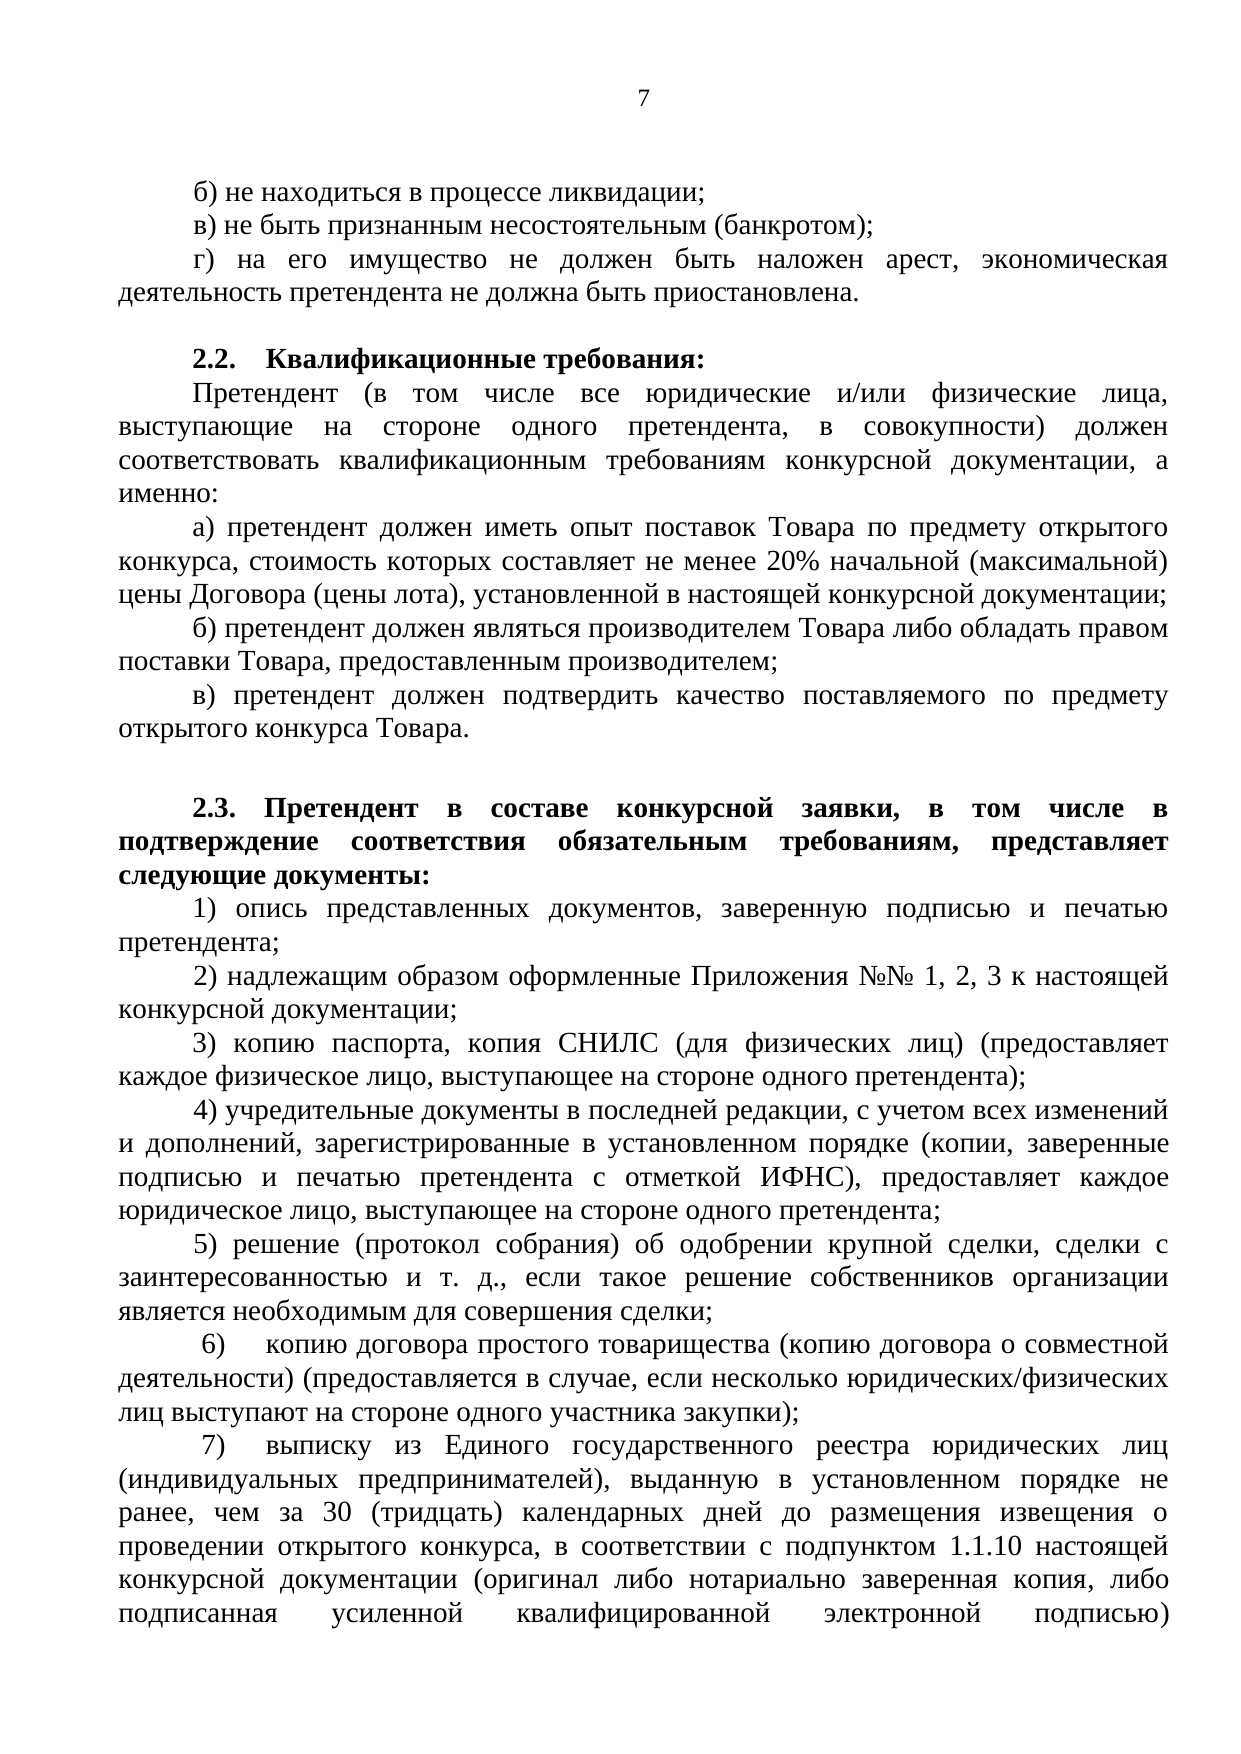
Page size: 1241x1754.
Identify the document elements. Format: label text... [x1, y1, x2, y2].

text 3) копию паспорта, копия СНИЛС (для физических лиц) (предоставляет каждое физическое лицо, выступающее на стороне одного претендента); [118, 1025, 1169, 1092]
text 2) надлежащим образом оформленные Приложения №№ 1, 2, 3 к настоящей конкурсной документации; [118, 958, 1169, 1025]
text 2.3. Претендент в составе конкурсной заявки, в том числе в подтверждение соответствия обязательным требованиям, представляет следующие документы: [118, 790, 1169, 891]
list копию договора простого товарищества (копию договора о совместной деятельности) (предоставляется в случае, если несколько юридических/физических лиц выступают на стороне одного участника закупки); [118, 1327, 1169, 1427]
text в) не быть признанным несостоятельным (банкротом); [118, 207, 1169, 241]
text 4) учредительные документы в последней редакции, с учетом всех изменений и дополнений, зарегистрированные в установленном порядке (копии, заверенные подписью и печатью претендента с отметкой ИФНС), предоставляет каждое юридическое лицо, выступающее на стороне одного претендента; [118, 1092, 1169, 1226]
text б) претендент должен являться производителем Товара либо обладать правом поставки Товара, предоставленным производителем; [118, 610, 1169, 677]
list Квалификационные требования: [192, 341, 1169, 375]
text 1) опись представленных документов, заверенную подписью и печатью претендента; [118, 891, 1169, 958]
text б) не находиться в процессе ликвидации; [118, 174, 1169, 207]
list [118, 1427, 1169, 1628]
text в) претендент должен подтвердить качество поставляемого по предмету открытого конкурса Товара. [118, 677, 1169, 744]
text 5) решение (протокол собрания) об одобрении крупной сделки, сделки с заинтересованностью и т. д., если такое решение собственников организации является необходимым для совершения сделки; [118, 1226, 1169, 1327]
text Претендент (в том числе все юридические и/или физические лица, выступающие на стороне одного претендента, в совокупности) должен соответствовать квалификационным требованиям конкурсной документации, а именно: [118, 375, 1169, 509]
text г) на его имущество не должен быть наложен арест, экономическая деятельность претендента не должна быть приостановлена. [118, 241, 1169, 308]
text а) претендент должен иметь опыт поставок Товара по предмету открытого конкурса, стоимость которых составляет не менее 20% начальной (максимальной) цены Договора (цены лота), установленной в настоящей конкурсной документации; [118, 509, 1169, 610]
